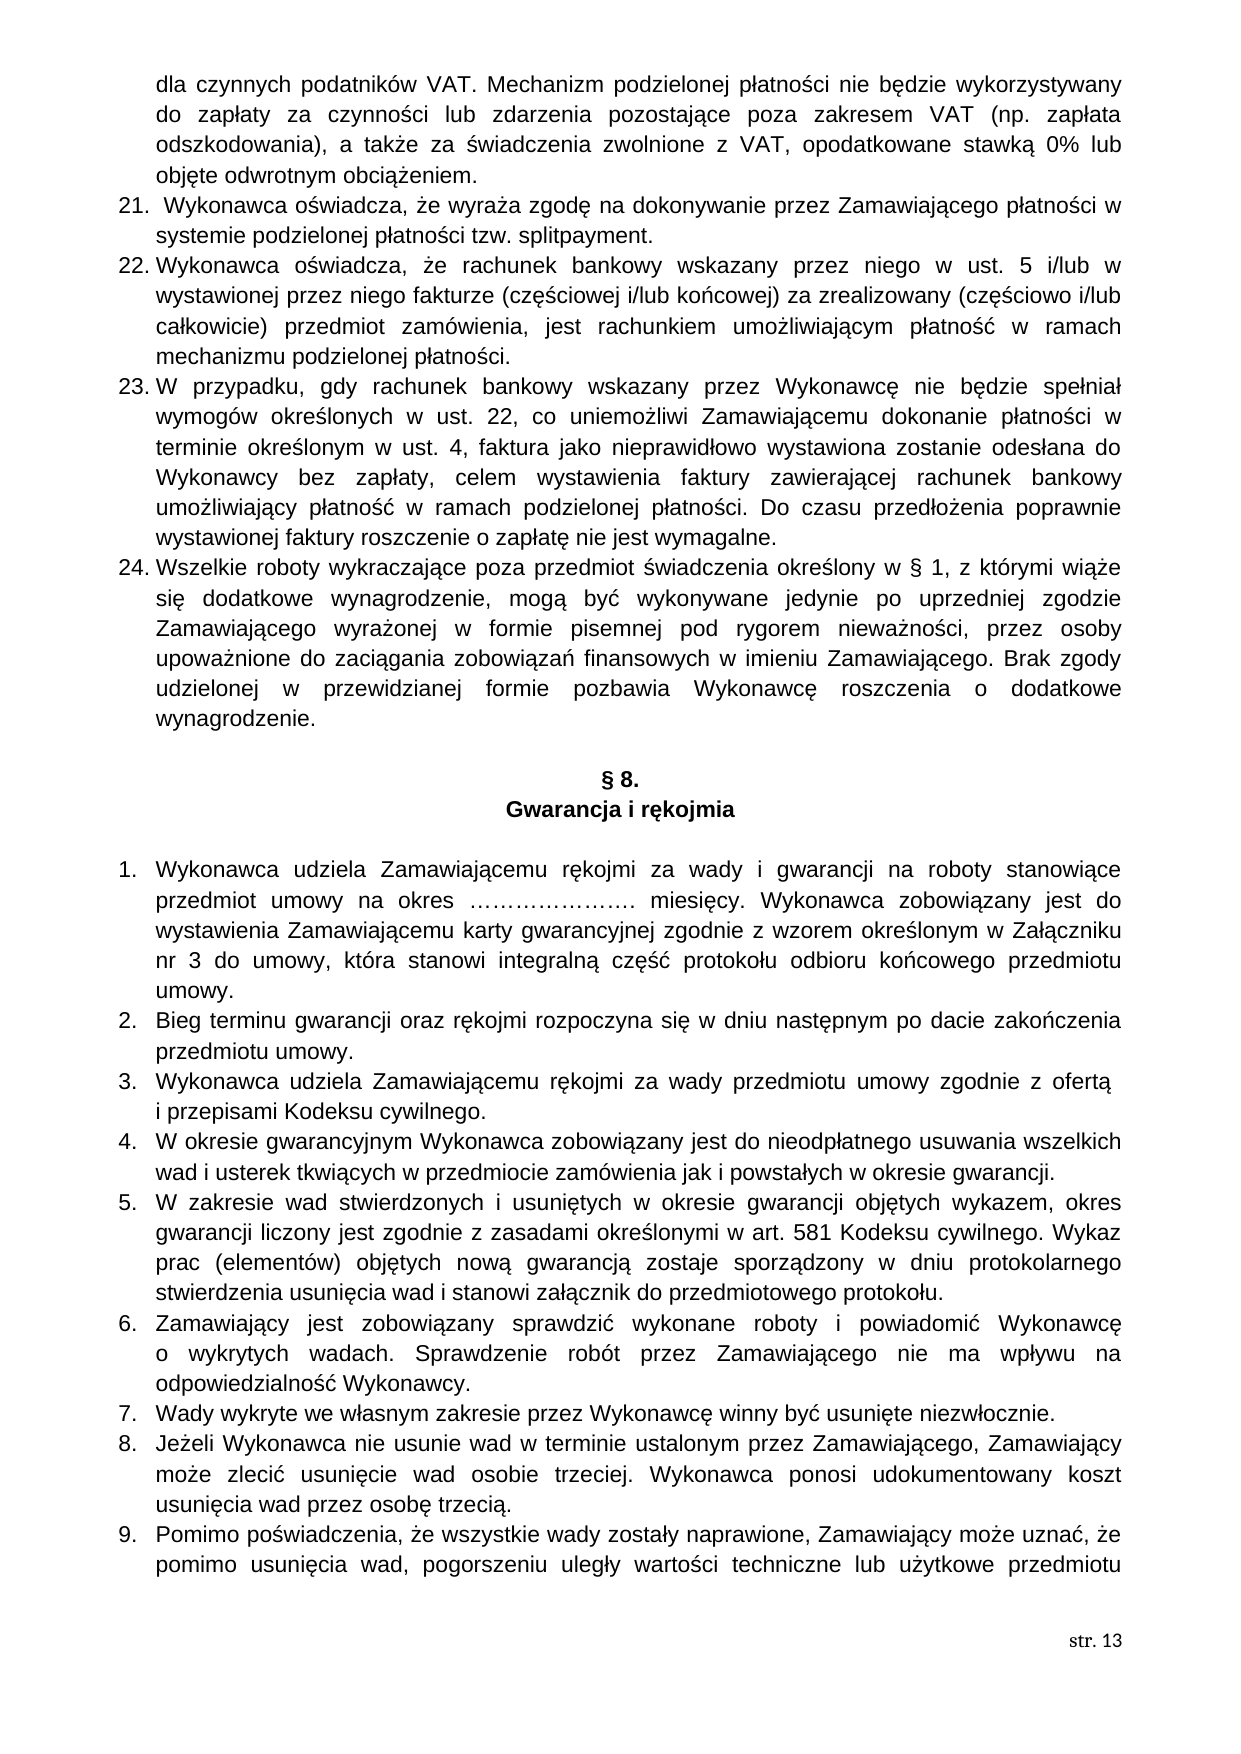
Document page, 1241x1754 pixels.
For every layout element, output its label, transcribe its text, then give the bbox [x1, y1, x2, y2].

text § 8. [118, 766, 1122, 792]
list Wady wykryte we własnym zakresie przez Wykonawcę winny być usunięte niezwłocznie. [118, 1400, 1122, 1426]
list Zamawiający jest zobowiązany sprawdzić wykonane roboty i powiadomić Wykonawcę o wykrytych wadach. Sprawdzenie robót przez Zamawiającego nie ma wpływu na odpowiedzialność Wykonawcy. [118, 1309, 1122, 1396]
list Wykonawca udziela Zamawiającemu rękojmi za wady przedmiotu umowy zgodnie z ofertą i przepisami Kodeksu cywilnego. [118, 1068, 1122, 1124]
list Wszelkie roboty wykraczające poza przedmiot świadczenia określony w § 1, z którymi wiąże się dodatkowe wynagrodzenie, mogą być wykonywane jedynie po uprzedniej zgodzie Zamawiającego wyrażonej w formie pisemnej pod rygorem nieważności, przez osoby upoważnione do zaciągania zobowiązań finansowych w imieniu Zamawiającego. Brak zgody udzielonej w przewidzianej formie pozbawia Wykonawcę roszczenia o dodatkowe wynagrodzenie. [118, 554, 1122, 732]
list Bieg terminu gwarancji oraz rękojmi rozpoczyna się w dniu następnym po dacie zakończenia przedmiotu umowy. [118, 1007, 1122, 1064]
text Gwarancja i rękojmia [118, 796, 1122, 822]
list Jeżeli Wykonawca nie usunie wad w terminie ustalonym przez Zamawiającego, Zamawiający może zlecić usunięcie wad osobie trzeciej. Wykonawca ponosi udokumentowany koszt usunięcia wad przez osobę trzecią. [118, 1430, 1122, 1517]
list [118, 71, 1122, 188]
list W okresie gwarancyjnym Wykonawca zobowiązany jest do nieodpłatnego usuwania wszelkich wad i usterek tkwiących w przedmiocie zamówienia jak i powstałych w okresie gwarancji. [118, 1128, 1122, 1185]
list Wykonawca oświadcza, że wyraża zgodę na dokonywanie przez Zamawiającego płatności w systemie podzielonej płatności tzw. splitpayment. [118, 192, 1122, 248]
list W przypadku, gdy rachunek bankowy wskazany przez Wykonawcę nie będzie spełniał wymogów określonych w ust. 22, co uniemożliwi Zamawiającemu dokonanie płatności w terminie określonym w ust. 4, faktura jako nieprawidłowo wystawiona zostanie odesłana do Wykonawcy bez zapłaty, celem wystawienia faktury zawierającej rachunek bankowy umożliwiający płatność w ramach podzielonej płatności. Do czasu przedłożenia poprawnie wystawionej faktury roszczenie o zapłatę nie jest wymagalne. [118, 373, 1122, 550]
list Wykonawca udziela Zamawiającemu rękojmi za wady i gwarancji na roboty stanowiące przedmiot umowy na okres …………………. miesięcy. Wykonawca zobowiązany jest do wystawienia Zamawiającemu karty gwarancyjnej zgodnie z wzorem określonym w Załączniku nr 3 do umowy, która stanowi integralną część protokołu odbioru końcowego przedmiotu umowy. [118, 856, 1122, 1003]
list Wykonawca oświadcza, że rachunek bankowy wskazany przez niego w ust. 5 i/lub w wystawionej przez niego fakturze (częściowej i/lub końcowej) za zrealizowany (częściowo i/lub całkowicie) przedmiot zamówienia, jest rachunkiem umożliwiającym płatność w ramach mechanizmu podzielonej płatności. [118, 252, 1122, 369]
list W zakresie wad stwierdzonych i usuniętych w okresie gwarancji objętych wykazem, okres gwarancji liczony jest zgodnie z zasadami określonymi w art. 581 Kodeksu cywilnego. Wykaz prac (elementów) objętych nową gwarancją zostaje sporządzony w dniu protokolarnego stwierdzenia usunięcia wad i stanowi załącznik do przedmiotowego protokołu. [118, 1189, 1122, 1306]
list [118, 1521, 1122, 1577]
